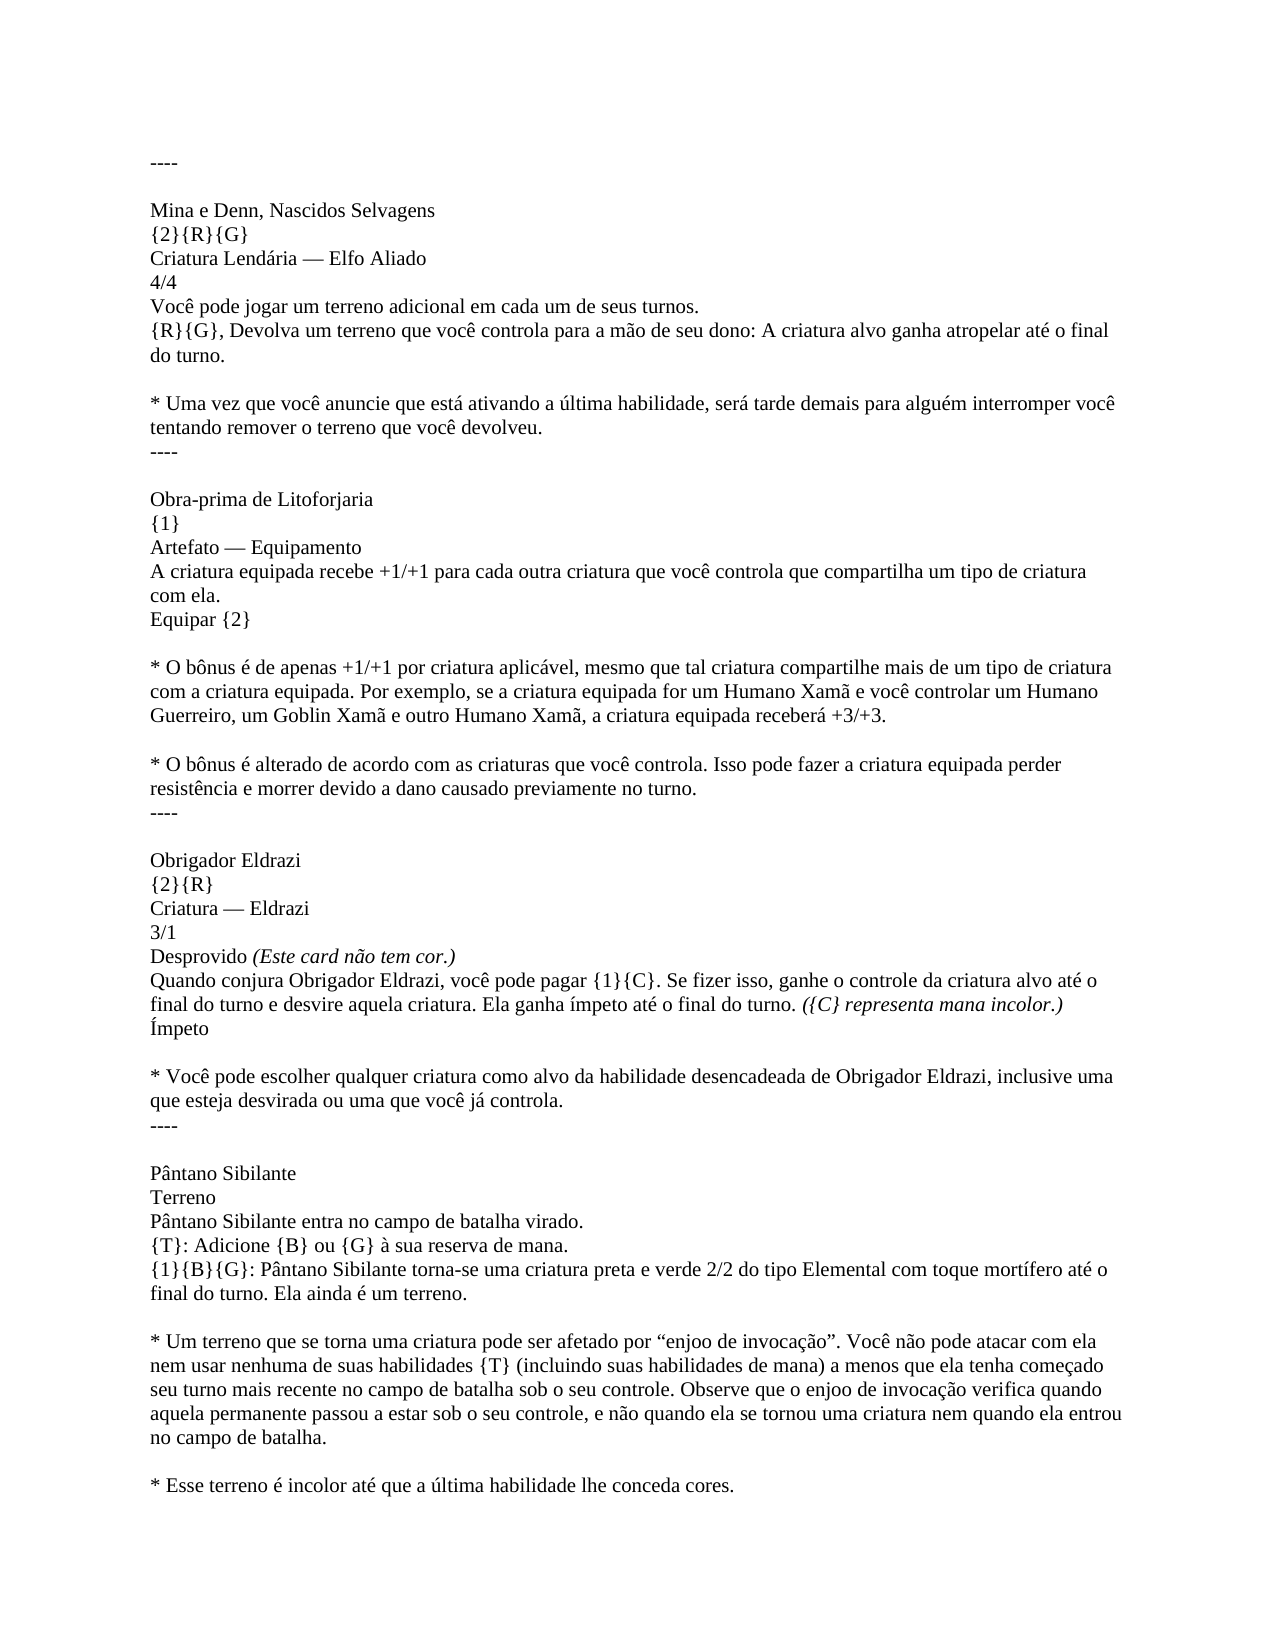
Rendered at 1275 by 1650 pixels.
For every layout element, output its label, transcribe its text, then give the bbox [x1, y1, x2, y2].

text Obra-prima de Litoforjaria [150, 487, 1125, 511]
text * Uma vez que você anuncie que está ativando a última habilidade, será tarde demais para alguém interromper você tentando remover o terreno que você devolveu. [150, 391, 1125, 439]
text ---- [150, 439, 1125, 463]
text Equipar {2} [150, 607, 1125, 631]
text Pântano Sibilante entra no campo de batalha virado. [150, 1209, 1125, 1233]
text * O bônus é de apenas +1/+1 por criatura aplicável, mesmo que tal criatura compartilhe mais de um tipo de criatura com a criatura equipada. Por exemplo, se a criatura equipada for um Humano Xamã e você controlar um Humano Guerreiro, um Goblin Xamã e outro Humano Xamã, a criatura equipada receberá +3/+3. [150, 655, 1125, 727]
text {2}{R} [150, 872, 1125, 896]
text {R}{G}, Devolva um terreno que você controla para a mão de seu dono: A criatura alvo ganha atropelar até o final do turno. [150, 318, 1125, 367]
text {T}: Adicione {B} ou {G} à sua reserva de mana. [150, 1233, 1125, 1257]
text ---- [150, 150, 1125, 174]
text A criatura equipada recebe +1/+1 para cada outra criatura que você controla que compartilha um tipo de criatura com ela. [150, 559, 1125, 607]
text ---- [150, 800, 1125, 824]
text Pântano Sibilante [150, 1161, 1125, 1185]
text Artefato — Equipamento [150, 535, 1125, 559]
text 3/1 [150, 920, 1125, 944]
text Quando conjura Obrigador Eldrazi, você pode pagar {1}{C}. Se fizer isso, ganhe o controle da criatura alvo até o final do turno e desvire aquela criatura. Ela ganha ímpeto até o final do turno. ({C} representa mana incolor.) [150, 968, 1125, 1016]
text Criatura Lendária — Elfo Aliado [150, 246, 1125, 270]
text * Um terreno que se torna uma criatura pode ser afetado por “enjoo de invocação”. Você não pode atacar com ela nem usar nenhuma de suas habilidades {T} (incluindo suas habilidades de mana) a menos que ela tenha começado seu turno mais recente no campo de batalha sob o seu controle. Observe que o enjoo de invocação verifica quando aquela permanente passou a estar sob o seu controle, e não quando ela se tornou uma criatura nem quando ela entrou no campo de batalha. [150, 1329, 1125, 1449]
text Mina e Denn, Nascidos Selvagens [150, 198, 1125, 222]
text {2}{R}{G} [150, 222, 1125, 246]
text {1}{B}{G}: Pântano Sibilante torna-se uma criatura preta e verde 2/2 do tipo Elemental com toque mortífero até o final do turno. Ela ainda é um terreno. [150, 1257, 1125, 1305]
text * Você pode escolher qualquer criatura como alvo da habilidade desencadeada de Obrigador Eldrazi, inclusive uma que esteja desvirada ou uma que você já controla. [150, 1064, 1125, 1112]
text Desprovido (Este card não tem cor.) [150, 944, 1125, 968]
text Ímpeto [150, 1016, 1125, 1040]
text ---- [150, 1112, 1125, 1137]
text Você pode jogar um terreno adicional em cada um de seus turnos. [150, 294, 1125, 318]
text 4/4 [150, 270, 1125, 294]
text Obrigador Eldrazi [150, 848, 1125, 872]
text {1} [150, 511, 1125, 535]
text Criatura — Eldrazi [150, 896, 1125, 920]
text Terreno [150, 1185, 1125, 1209]
text * O bônus é alterado de acordo com as criaturas que você controla. Isso pode fazer a criatura equipada perder resistência e morrer devido a dano causado previamente no turno. [150, 752, 1125, 800]
text * Esse terreno é incolor até que a última habilidade lhe conceda cores. [150, 1473, 1125, 1497]
